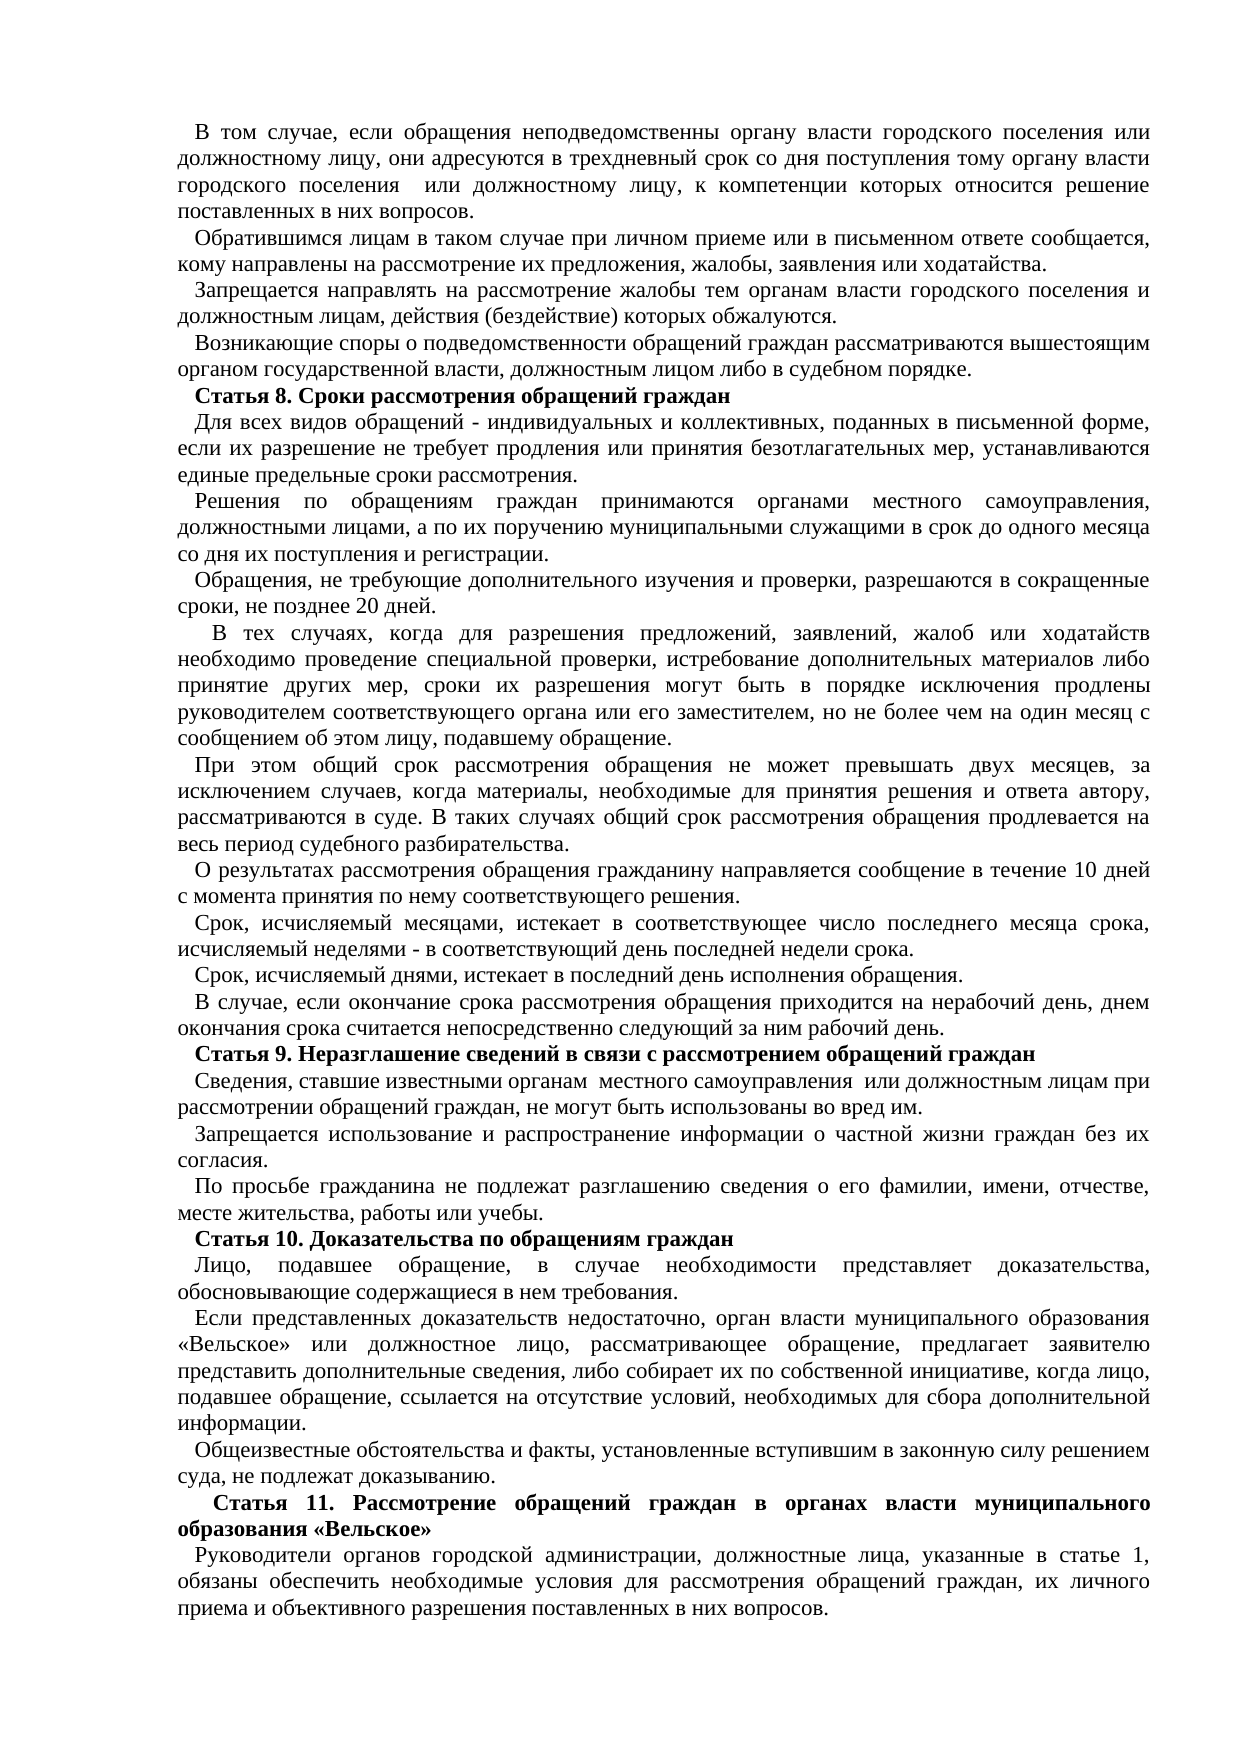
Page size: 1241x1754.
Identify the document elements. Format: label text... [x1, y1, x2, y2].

text Лицо, подавшее обращение, в случае необходимости представляет доказательства, обосновывающие содержащиеся в нем требования. [177, 1251, 1152, 1304]
text При этом общий срок рассмотрения обращения не может превышать двух месяцев, за исключением случаев, когда материалы, необходимые для принятия решения и ответа автору, рассматриваются в суде. В таких случаях общий срок рассмотрения обращения продлевается на весь период судебного разбирательства. [177, 751, 1152, 856]
text Для всех видов обращений - индивидуальных и коллективных, поданных в письменной форме, если их разрешение не требует продления или принятия безотлагательных мер, устанавливаются единые предельные сроки рассмотрения. [177, 408, 1152, 487]
text В том случае, если обращения неподведомственны органу власти городского поселения или должностному лицу, они адресуются в трехдневный срок со дня поступления тому органу власти городского поселения или должностному лицу, к компетенции которых относится решение поставленных в них вопросов. [177, 118, 1152, 223]
text Решения по обращениям граждан принимаются органами местного самоуправления, должностными лицами, а по их поручению муниципальными служащими в срок до одного месяца со дня их поступления и регистрации. [177, 487, 1152, 566]
text Запрещается направлять на рассмотрение жалобы тем органам власти городского поселения и должностным лицам, действия (бездействие) которых обжалуются. [177, 276, 1152, 329]
text Обратившимся лицам в таком случае при личном приеме или в письменном ответе сообщается, кому направлены на рассмотрение их предложения, жалобы, заявления или ходатайства. [177, 223, 1152, 276]
text По просьбе гражданина не подлежат разглашению сведения о его фамилии, имени, отчестве, месте жительства, работы или учебы. [177, 1172, 1152, 1225]
text Статья 10. Доказательства по обращениям граждан [177, 1225, 1152, 1251]
text Общеизвестные обстоятельства и факты, установленные вступившим в законную силу решением суда, не подлежат доказыванию. [177, 1436, 1152, 1488]
text Статья 11. Рассмотрение обращений граждан в органах власти муниципального образования «Вельское» [177, 1488, 1152, 1541]
text Если представленных доказательств недостаточно, орган власти муниципального образования «Вельское» или должностное лицо, рассматривающее обращение, предлагает заявителю представить дополнительные сведения, либо собирает их по собственной инициативе, когда лицо, подавшее обращение, ссылается на отсутствие условий, необходимых для сбора дополнительной информации. [177, 1304, 1152, 1436]
text Статья 8. Сроки рассмотрения обращений граждан [177, 382, 1152, 408]
text В случае, если окончание срока рассмотрения обращения приходится на нерабочий день, днем окончания срока считается непосредственно следующий за ним рабочий день. [177, 988, 1152, 1041]
text Запрещается использование и распространение информации о частной жизни граждан без их согласия. [177, 1119, 1152, 1172]
text В тех случаях, когда для разрешения предложений, заявлений, жалоб или ходатайств необходимо проведение специальной проверки, истребование дополнительных материалов либо принятие других мер, сроки их разрешения могут быть в порядке исключения продлены руководителем соответствующего органа или его заместителем, но не более чем на один месяц с сообщением об этом лицу, подавшему обращение. [177, 619, 1152, 751]
text Возникающие споры о подведомственности обращений граждан рассматриваются вышестоящим органом государственной власти, должностным лицом либо в судебном порядке. [177, 329, 1152, 382]
text Статья 9. Неразглашение сведений в связи с рассмотрением обращений граждан [177, 1041, 1152, 1067]
text Сведения, ставшие известными органам местного самоуправления или должностным лицам при рассмотрении обращений граждан, не могут быть использованы во вред им. [177, 1067, 1152, 1119]
text Обращения, не требующие дополнительного изучения и проверки, разрешаются в сокращенные сроки, не позднее 20 дней. [177, 566, 1152, 619]
text Срок, исчисляемый днями, истекает в последний день исполнения обращения. [177, 961, 1152, 988]
text Срок, исчисляемый месяцами, истекает в соответствующее число последнего месяца срока, исчисляемый неделями - в соответствующий день последней недели срока. [177, 909, 1152, 961]
text Руководители органов городской администрации, должностные лица, указанные в статье 1, обязаны обеспечить необходимые условия для рассмотрения обращений граждан, их личного приема и объективного разрешения поставленных в них вопросов. [177, 1541, 1152, 1620]
text О результатах рассмотрения обращения гражданину направляется сообщение в течение 10 дней с момента принятия по нему соответствующего решения. [177, 856, 1152, 909]
